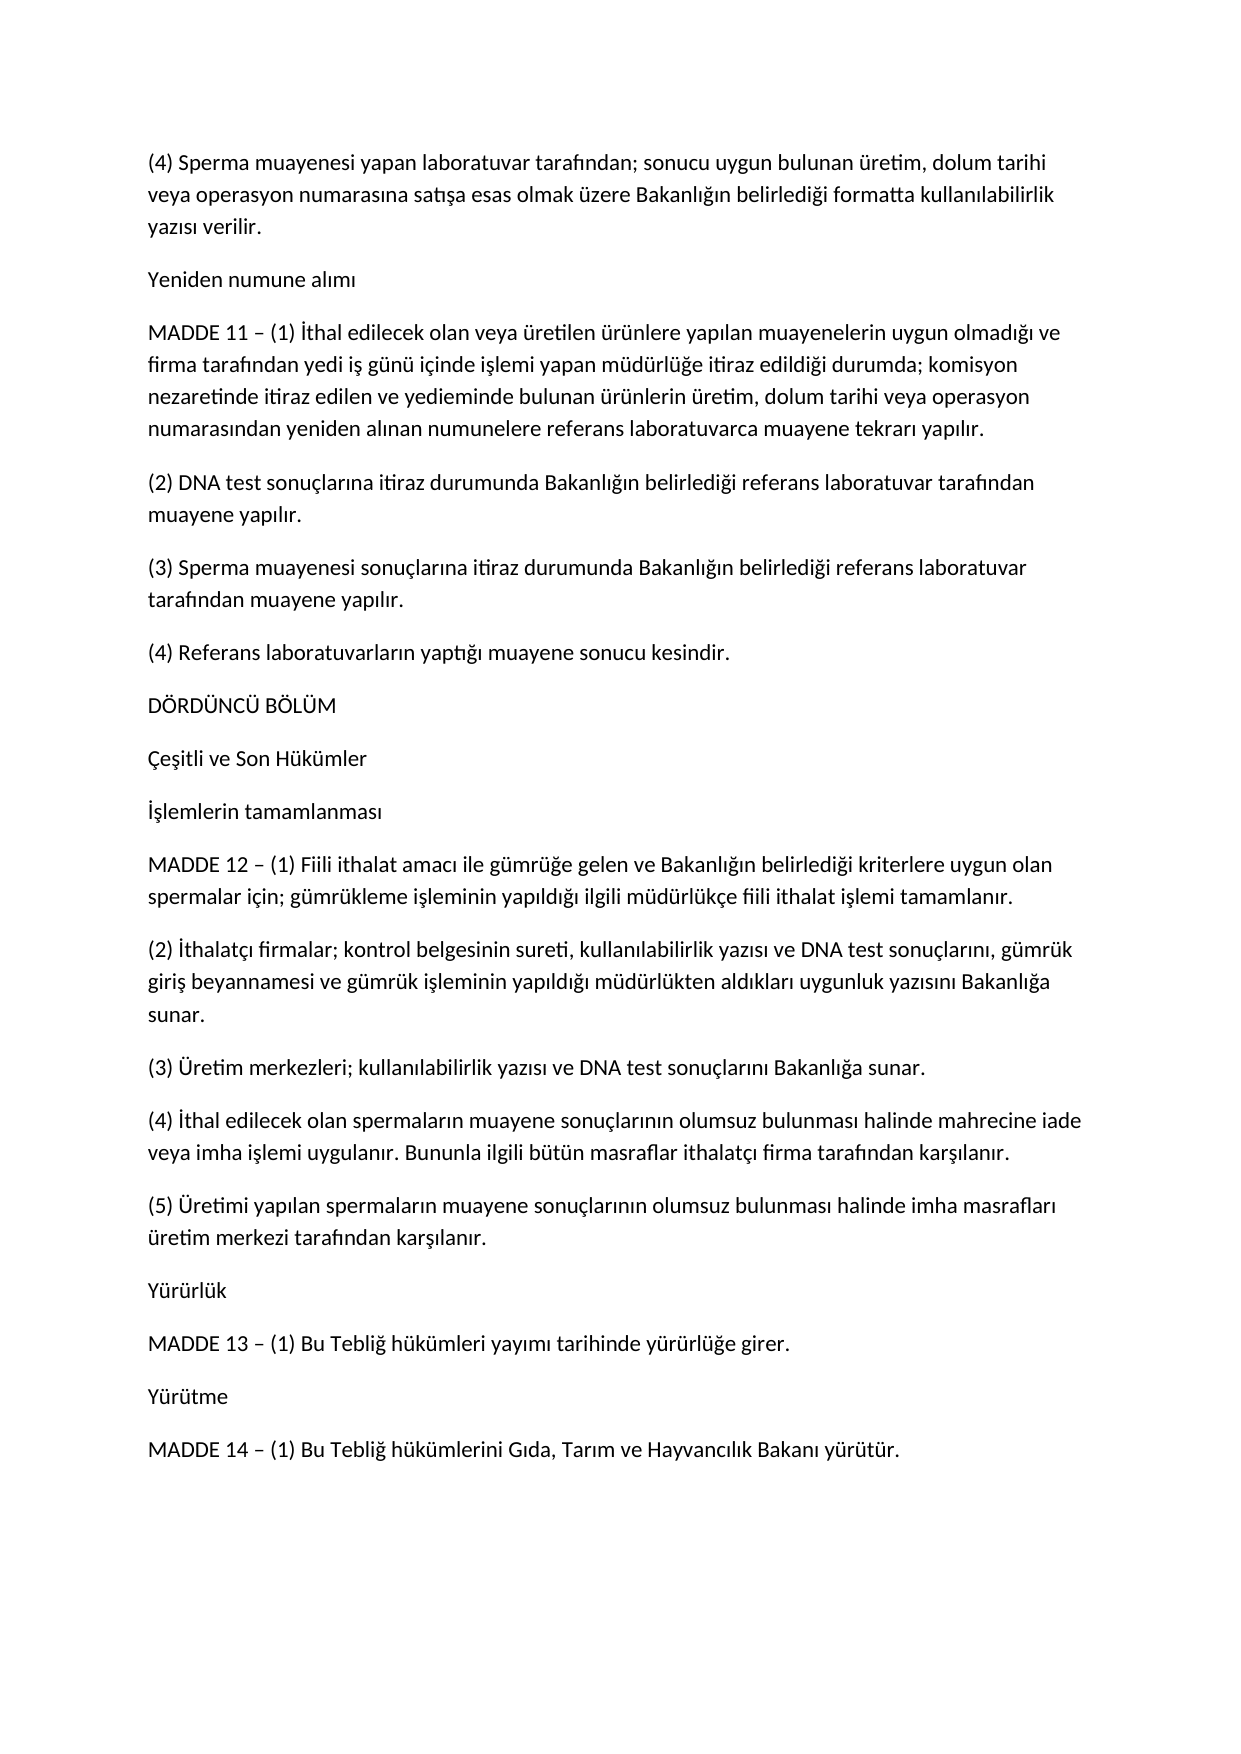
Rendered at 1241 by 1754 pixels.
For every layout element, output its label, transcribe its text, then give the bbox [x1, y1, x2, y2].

text MADDE 14 – (1) Bu Tebliğ hükümlerini Gıda, Tarım ve Hayvancılık Bakanı yürütür. [148, 1435, 1093, 1463]
text MADDE 12 – (1) Fiili ithalat amacı ile gümrüğe gelen ve Bakanlığın belirlediği kriterlere uygun olan spermalar için; gümrükleme işleminin yapıldığı ilgili müdürlükçe fiili ithalat işlemi tamamlanır. [148, 850, 1093, 910]
text (2) İthalatçı firmalar; kontrol belgesinin sureti, kullanılabilirlik yazısı ve DNA test sonuçlarını, gümrük giriş beyannamesi ve gümrük işleminin yapıldığı müdürlükten aldıkları uygunluk yazısını Bakanlığa sunar. [148, 935, 1093, 1028]
text İşlemlerin tamamlanması [148, 797, 1093, 825]
text Yürütme [148, 1382, 1093, 1410]
text (4) İthal edilecek olan spermaların muayene sonuçlarının olumsuz bulunması halinde mahrecine iade veya imha işlemi uygulanır. Bununla ilgili bütün masraflar ithalatçı firma tarafından karşılanır. [148, 1106, 1093, 1166]
text (4) Referans laboratuvarların yaptığı muayene sonucu kesindir. [148, 638, 1093, 666]
text MADDE 11 – (1) İthal edilecek olan veya üretilen ürünlere yapılan muayenelerin uygun olmadığı ve firma tarafından yedi iş günü içinde işlemi yapan müdürlüğe itiraz edildiği durumda; komisyon nezaretinde itiraz edilen ve yedieminde bulunan ürünlerin üretim, dolum tarihi veya operasyon numarasından yeniden alınan numunelere referans laboratuvarca muayene tekrarı yapılır. [148, 318, 1093, 443]
text (2) DNA test sonuçlarına itiraz durumunda Bakanlığın belirlediği referans laboratuvar tarafından muayene yapılır. [148, 468, 1093, 528]
text Yürürlük [148, 1276, 1093, 1304]
text (4) Sperma muayenesi yapan laboratuvar tarafından; sonucu uygun bulunan üretim, dolum tarihi veya operasyon numarasına satışa esas olmak üzere Bakanlığın belirlediği formatta kullanılabilirlik yazısı verilir. [148, 148, 1093, 240]
text (5) Üretimi yapılan spermaların muayene sonuçlarının olumsuz bulunması halinde imha masrafları üretim merkezi tarafından karşılanır. [148, 1191, 1093, 1251]
text MADDE 13 – (1) Bu Tebliğ hükümleri yayımı tarihinde yürürlüğe girer. [148, 1329, 1093, 1357]
text Yeniden numune alımı [148, 265, 1093, 293]
text (3) Üretim merkezleri; kullanılabilirlik yazısı ve DNA test sonuçlarını Bakanlığa sunar. [148, 1053, 1093, 1081]
text DÖRDÜNCÜ BÖLÜM [148, 691, 1093, 719]
text (3) Sperma muayenesi sonuçlarına itiraz durumunda Bakanlığın belirlediği referans laboratuvar tarafından muayene yapılır. [148, 553, 1093, 613]
text Çeşitli ve Son Hükümler [148, 744, 1093, 772]
